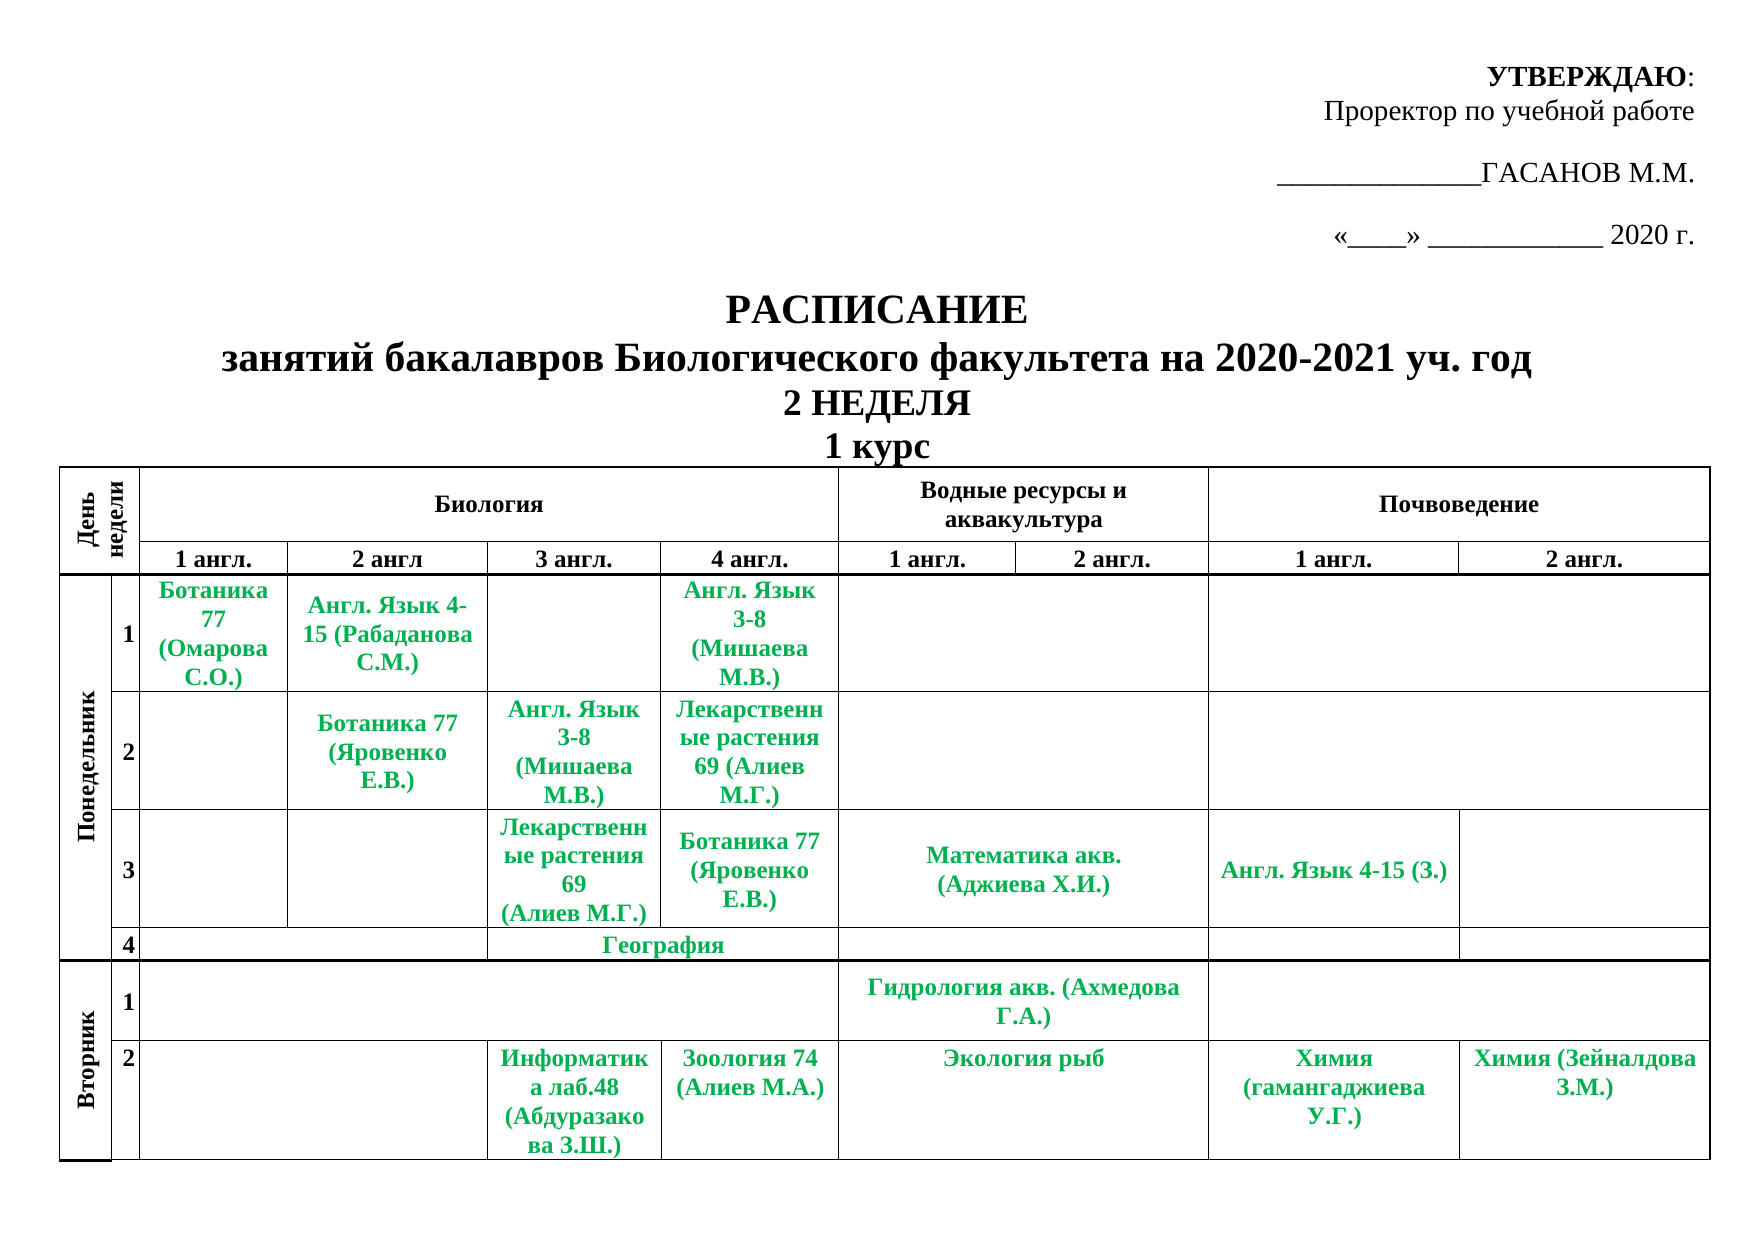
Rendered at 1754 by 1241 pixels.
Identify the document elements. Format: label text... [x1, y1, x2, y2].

table_cell Гидрология акв. (Ахмедова Г.А.) [839, 962, 1208, 1040]
table_cell Химия (Зейналдова З.М.) [1460, 1041, 1709, 1158]
table_cell [839, 576, 1208, 691]
table_cell 1 англ. [1209, 542, 1458, 572]
table_cell 1 англ. [140, 542, 287, 572]
table_cell [1460, 928, 1709, 959]
table_cell [1209, 928, 1459, 959]
table_cell Экология рыб [839, 1041, 1208, 1158]
table_cell [488, 576, 660, 691]
table_cell [140, 962, 838, 1040]
table_cell 1 [112, 962, 139, 1040]
table_cell Ботаника 77 (Омарова С.О.) [140, 576, 287, 691]
text УТВЕРЖДАЮ: [59, 59, 1695, 93]
table_header Почвоведение [1209, 468, 1709, 541]
table_cell [839, 928, 1208, 959]
table_cell [1209, 962, 1709, 1040]
table_cell Ботаника 77 (Яровенко Е.В.) [288, 692, 487, 809]
table_cell Англ. Язык 4-15 (З.) [1209, 810, 1459, 927]
table_cell [140, 928, 487, 959]
table_cell [288, 810, 487, 927]
table_cell Информатика лаб.48 (Абдуразакова З.Ш.) [488, 1041, 661, 1158]
table_cell Англ. Язык 3-8 (Мишаева М.В.) [661, 576, 838, 691]
table_cell [839, 692, 1208, 809]
text «____» ____________ 2020 г. [59, 217, 1695, 251]
table_cell 2 англ [288, 542, 487, 572]
table_header День недели [60, 468, 139, 572]
table_cell Понедельник [60, 576, 111, 959]
table_cell [1460, 810, 1709, 927]
table_cell 4 англ. [661, 542, 838, 572]
text 2 НЕДЕЛЯ [59, 380, 1695, 423]
table_cell 2 [112, 692, 139, 809]
table_cell 2 англ. [1459, 542, 1709, 572]
table_header Водные ресурсы и аквакультура [839, 468, 1208, 541]
text 1 курс [59, 423, 1695, 466]
table_cell [1209, 692, 1709, 809]
table_cell Математика акв. (Аджиева Х.И.) [839, 810, 1208, 927]
table_cell 3 англ. [488, 542, 660, 572]
text РАСПИСАНИЕ [59, 284, 1695, 332]
table_cell 1 [112, 576, 139, 691]
table_cell Англ. Язык 4-15 (Рабаданова С.М.) [288, 576, 487, 691]
table_cell Зоология 74 (Алиев М.А.) [662, 1041, 838, 1158]
table_cell [140, 810, 287, 927]
table_cell 1 англ. [839, 542, 1015, 572]
table_cell 3 [112, 810, 139, 927]
table_cell Лекарственные растения 69 (Алиев М.Г.) [661, 692, 838, 809]
text ______________ГАСАНОВ М.М. [59, 155, 1695, 188]
table_cell 4 [112, 928, 139, 959]
table_cell [1209, 576, 1709, 691]
table_cell 2 [112, 1041, 139, 1158]
table_cell Англ. Язык 3-8 (Мишаева М.В.) [488, 692, 660, 809]
text Проректор по учебной работе [59, 93, 1695, 126]
text занятий бакалавров Биологического факультета на 2020-2021 уч. год [59, 332, 1695, 380]
table_cell География [488, 928, 838, 959]
table_cell Вторник [60, 962, 111, 1158]
table_header Биология [140, 468, 838, 541]
table_cell Химия (гамангаджиева У.Г.) [1209, 1041, 1459, 1158]
table_cell [140, 692, 287, 809]
table_cell Ботаника 77 (Яровенко Е.В.) [661, 810, 838, 927]
table_cell 2 англ. [1016, 542, 1208, 572]
table_cell [140, 1041, 487, 1158]
table_cell Лекарственные растения 69 (Алиев М.Г.) [488, 810, 660, 927]
